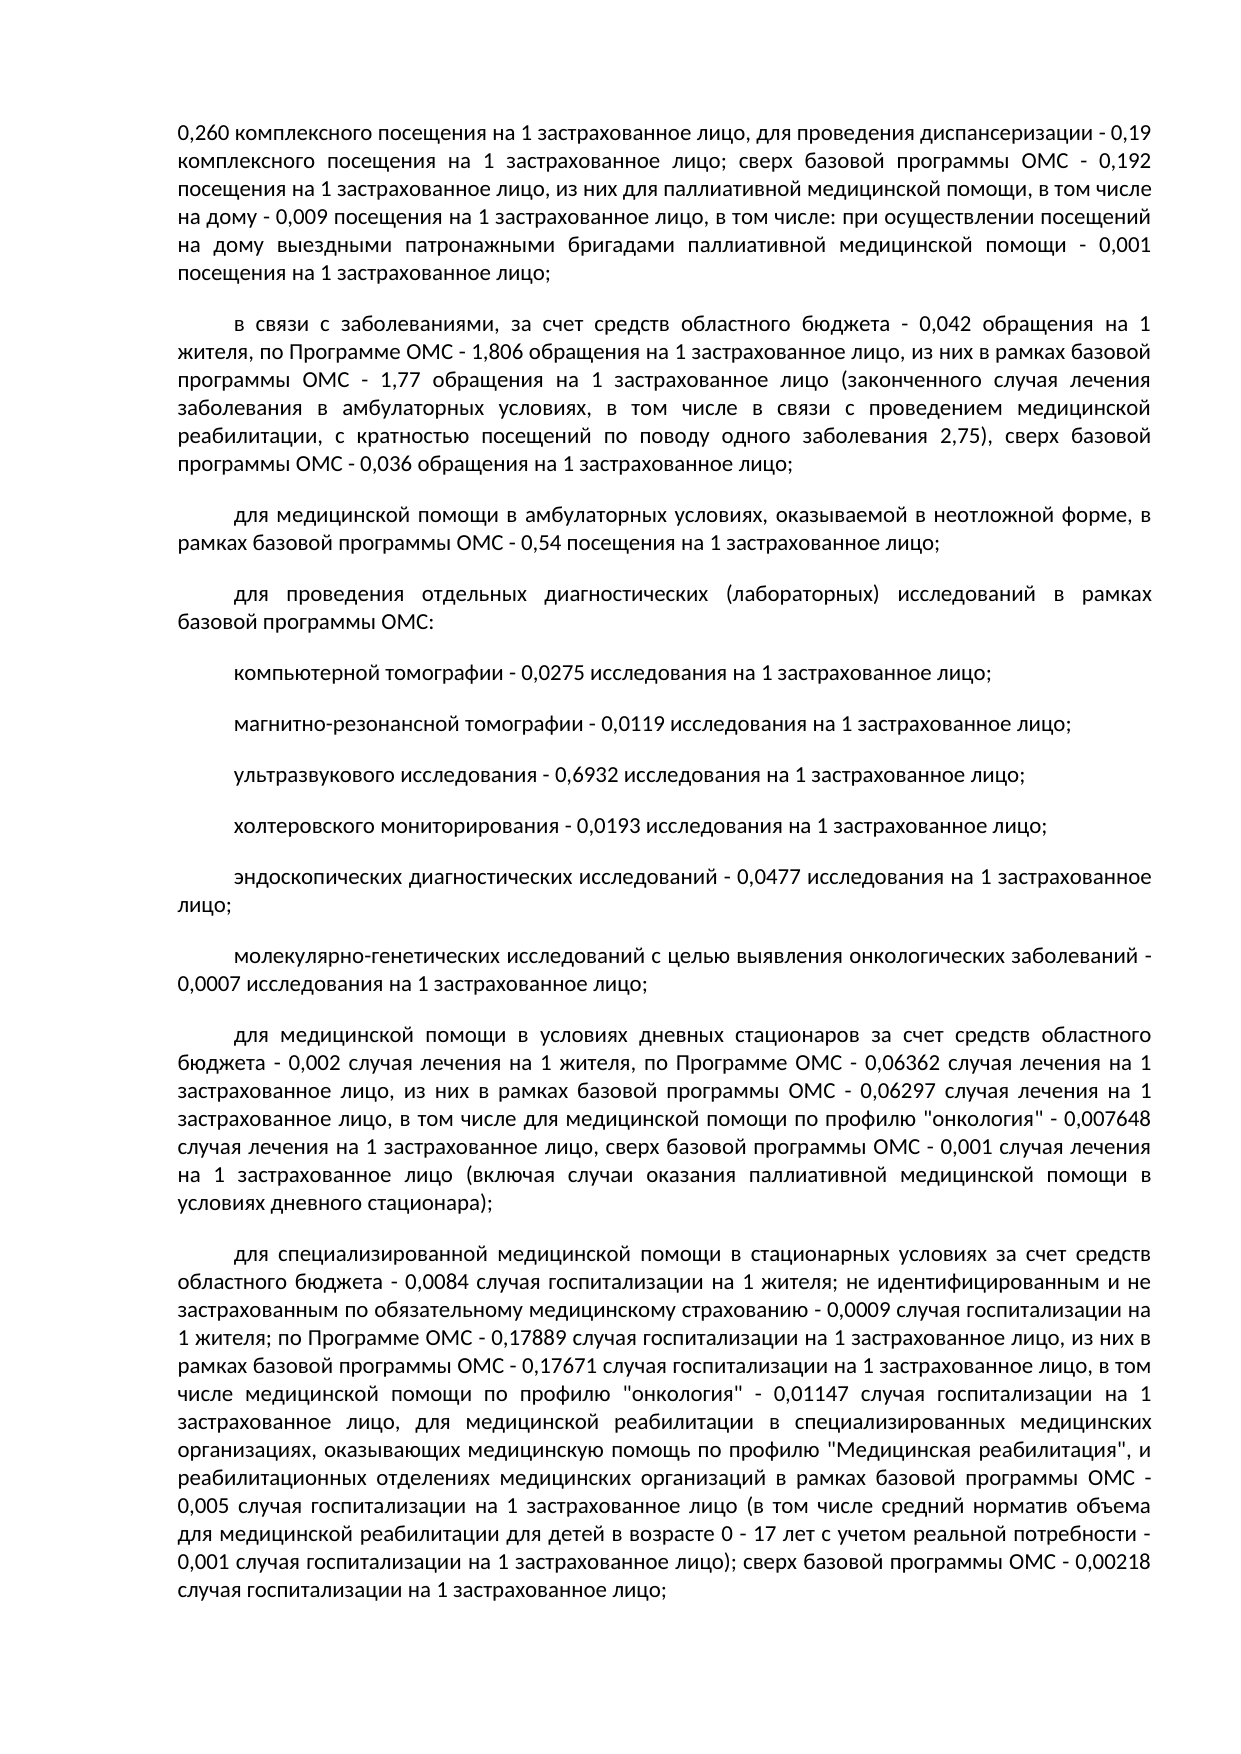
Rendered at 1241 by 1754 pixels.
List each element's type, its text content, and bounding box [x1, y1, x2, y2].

text для медицинской помощи в амбулаторных условиях, оказываемой в неотложной форме, в рамках базовой программы ОМС - 0,54 посещения на 1 застрахованное лицо; [177, 500, 1152, 556]
text для специализированной медицинской помощи в стационарных условиях за счет средств областного бюджета - 0,0084 случая госпитализации на 1 жителя; не идентифицированным и не застрахованным по обязательному медицинскому страхованию - 0,0009 случая госпитализации на 1 жителя; по Программе ОМС - 0,17889 случая госпитализации на 1 застрахованное лицо, из них в рамках базовой программы ОМС - 0,17671 случая госпитализации на 1 застрахованное лицо, в том числе медицинской помощи по профилю "онкология" - 0,01147 случая госпитализации на 1 застрахованное лицо, для медицинской реабилитации в специализированных медицинских организациях, оказывающих медицинскую помощь по профилю "Медицинская реабилитация", и реабилитационных отделениях медицинских организаций в рамках базовой программы ОМС - 0,005 случая госпитализации на 1 застрахованное лицо (в том числе средний норматив объема для медицинской реабилитации для детей в возрасте 0 - 17 лет с учетом реальной потребности - 0,001 случая госпитализации на 1 застрахованное лицо); сверх базовой программы ОМС - 0,00218 случая госпитализации на 1 застрахованное лицо; [177, 1239, 1152, 1603]
text магнитно-резонансной томографии - 0,0119 исследования на 1 застрахованное лицо; [177, 709, 1152, 737]
text молекулярно-генетических исследований с целью выявления онкологических заболеваний - 0,0007 исследования на 1 застрахованное лицо; [177, 941, 1152, 997]
text ультразвукового исследования - 0,6932 исследования на 1 застрахованное лицо; [177, 760, 1152, 788]
text для медицинской помощи в условиях дневных стационаров за счет средств областного бюджета - 0,002 случая лечения на 1 жителя, по Программе ОМС - 0,06362 случая лечения на 1 застрахованное лицо, из них в рамках базовой программы ОМС - 0,06297 случая лечения на 1 застрахованное лицо, в том числе для медицинской помощи по профилю "онкология" - 0,007648 случая лечения на 1 застрахованное лицо, сверх базовой программы ОМС - 0,001 случая лечения на 1 застрахованное лицо (включая случаи оказания паллиативной медицинской помощи в условиях дневного стационара); [177, 1020, 1152, 1216]
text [177, 118, 1152, 286]
text эндоскопических диагностических исследований - 0,0477 исследования на 1 застрахованное лицо; [177, 862, 1152, 918]
text в связи с заболеваниями, за счет средств областного бюджета - 0,042 обращения на 1 жителя, по Программе ОМС - 1,806 обращения на 1 застрахованное лицо, из них в рамках базовой программы ОМС - 1,77 обращения на 1 застрахованное лицо (законченного случая лечения заболевания в амбулаторных условиях, в том числе в связи с проведением медицинской реабилитации, с кратностью посещений по поводу одного заболевания 2,75), сверх базовой программы ОМС - 0,036 обращения на 1 застрахованное лицо; [177, 309, 1152, 477]
text для проведения отдельных диагностических (лабораторных) исследований в рамках базовой программы ОМС: [177, 579, 1152, 635]
text компьютерной томографии - 0,0275 исследования на 1 застрахованное лицо; [177, 658, 1152, 686]
text холтеровского мониторирования - 0,0193 исследования на 1 застрахованное лицо; [177, 811, 1152, 839]
